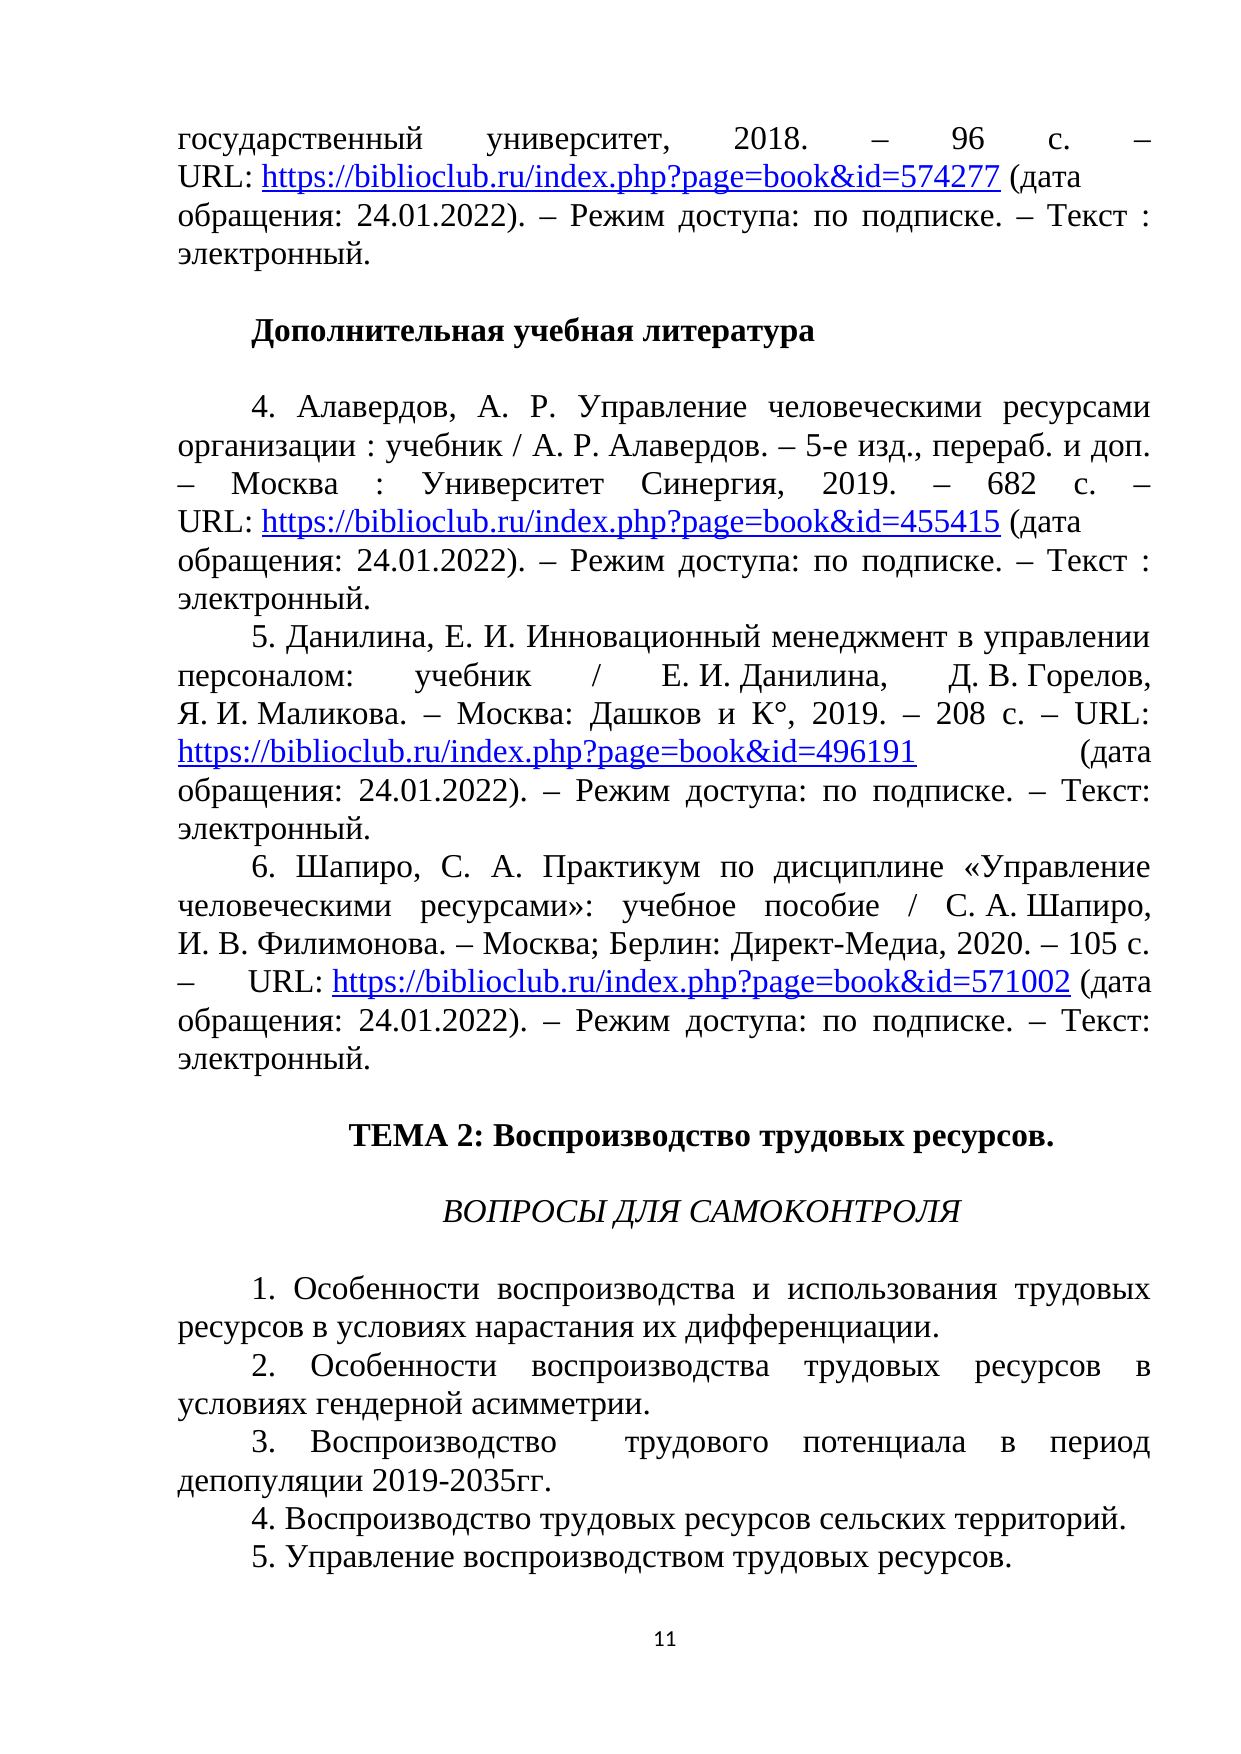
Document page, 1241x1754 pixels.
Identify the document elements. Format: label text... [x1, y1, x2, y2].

text ТЕМА 2: Воспроизводство трудовых ресурсов. [177, 1115, 1152, 1153]
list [177, 118, 1152, 271]
text 1. Особенности воспроизводства и использования трудовых ресурсов в условиях нарастания их дифференциации. [177, 1268, 1152, 1345]
text 3. Воспроизводство трудового потенциала в период депопуляции 2019-2035гг. [177, 1421, 1152, 1498]
text 4. Воспроизводство трудовых ресурсов сельских территорий. [177, 1498, 1152, 1536]
text 5. Управление воспроизводством трудовых ресурсов. [177, 1536, 1152, 1575]
text ВОПРОСЫ ДЛЯ САМОКОНТРОЛЯ [177, 1191, 1152, 1230]
text 6. Шапиро, С. А. Практикум по дисциплине «Управление человеческими ресурсами»: учебное пособие / С. А. Шапиро, И. В. Филимонова. – Москва; Берлин: Директ-Медиа, 2020. – 105 с. – URL: https://biblioclub.ru/index.php?page=book&id=571002 (дата обращения: 24.01.2022). – Режим доступа: по подписке. – Текст: электронный. [177, 846, 1152, 1076]
text 2. Особенности воспроизводства трудовых ресурсов в условиях гендерной асимметрии. [177, 1345, 1152, 1421]
text Дополнительная учебная литература [177, 310, 1152, 348]
text 5. Данилина, Е. И. Инновационный менеджмент в управлении персоналом: учебник / Е. И. Данилина, Д. В. Горелов, Я. И. Маликова. – Москва: Дашков и К°, 2019. – 208 с. – URL: https://biblioclub.ru/index.php?page=book&id=496191 (дата обращения: 24.01.2022). – Режим доступа: по подписке. – Текст: электронный. [177, 616, 1152, 846]
text 4. Алавердов, А. Р. Управление человеческими ресурсами организации : учебник / А. Р. Алавердов. – 5-е изд., перераб. и доп. – Москва : Университет Синергия, 2019. – 682 с. – URL: https://biblioclub.ru/index.php?page=book&id=455415 (дата обращения: 24.01.2022). – Режим доступа: по подписке. – Текст : электронный. [177, 386, 1152, 616]
